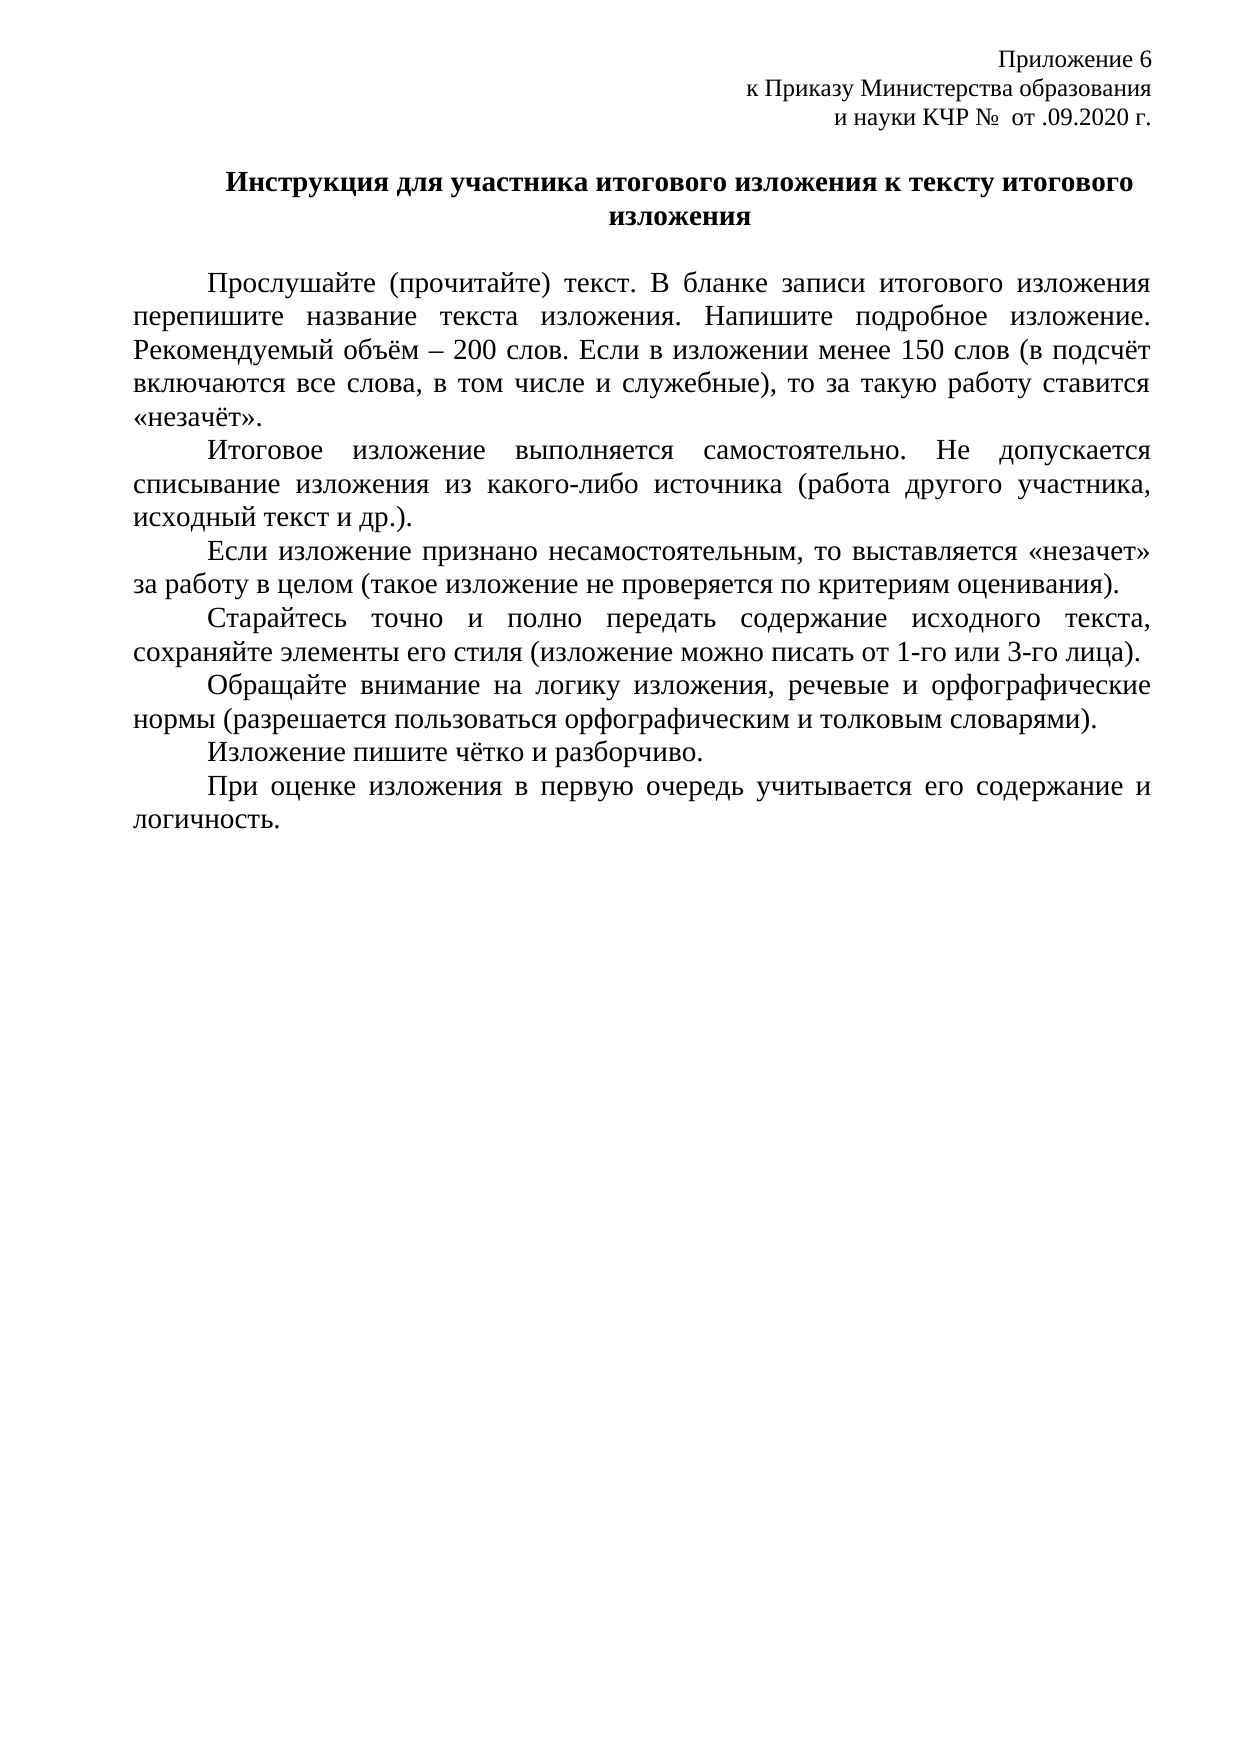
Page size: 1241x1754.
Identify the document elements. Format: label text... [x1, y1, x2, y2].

text Если изложение признано несамостоятельным, то выставляется «незачет» за работу в целом (такое изложение не проверяется по критериям оценивания). [133, 533, 1152, 600]
text к Приказу Министерства образования [694, 73, 1152, 102]
text и науки КЧР № от .09.2020 г. [694, 102, 1152, 131]
text Прослушайте (прочитайте) текст. В бланке записи итогового изложения перепишите название текста изложения. Напишите подробное изложение. Рекомендуемый объём – 200 слов. Если в изложении менее 150 слов (в подсчёт включаются все слова, в том числе и служебные), то за такую работу ставится «незачёт». [133, 265, 1152, 432]
text Приложение 6 [738, 44, 1152, 73]
text При оценке изложения в первую очередь учитывается его содержание и логичность. [133, 768, 1152, 835]
subtitle Инструкция для участника итогового изложения к тексту итогового изложения [208, 164, 1152, 231]
text Изложение пишите чётко и разборчиво. [133, 734, 1152, 768]
text Обращайте внимание на логику изложения, речевые и орфографические нормы (разрешается пользоваться орфографическим и толковым словарями). [133, 667, 1152, 734]
text Итоговое изложение выполняется самостоятельно. Не допускается списывание изложения из какого-либо источника (работа другого участника, исходный текст и др.). [133, 432, 1152, 533]
text Старайтесь точно и полно передать содержание исходного текста, сохраняйте элементы его стиля (изложение можно писать от 1-го или 3-го лица). [133, 600, 1152, 667]
